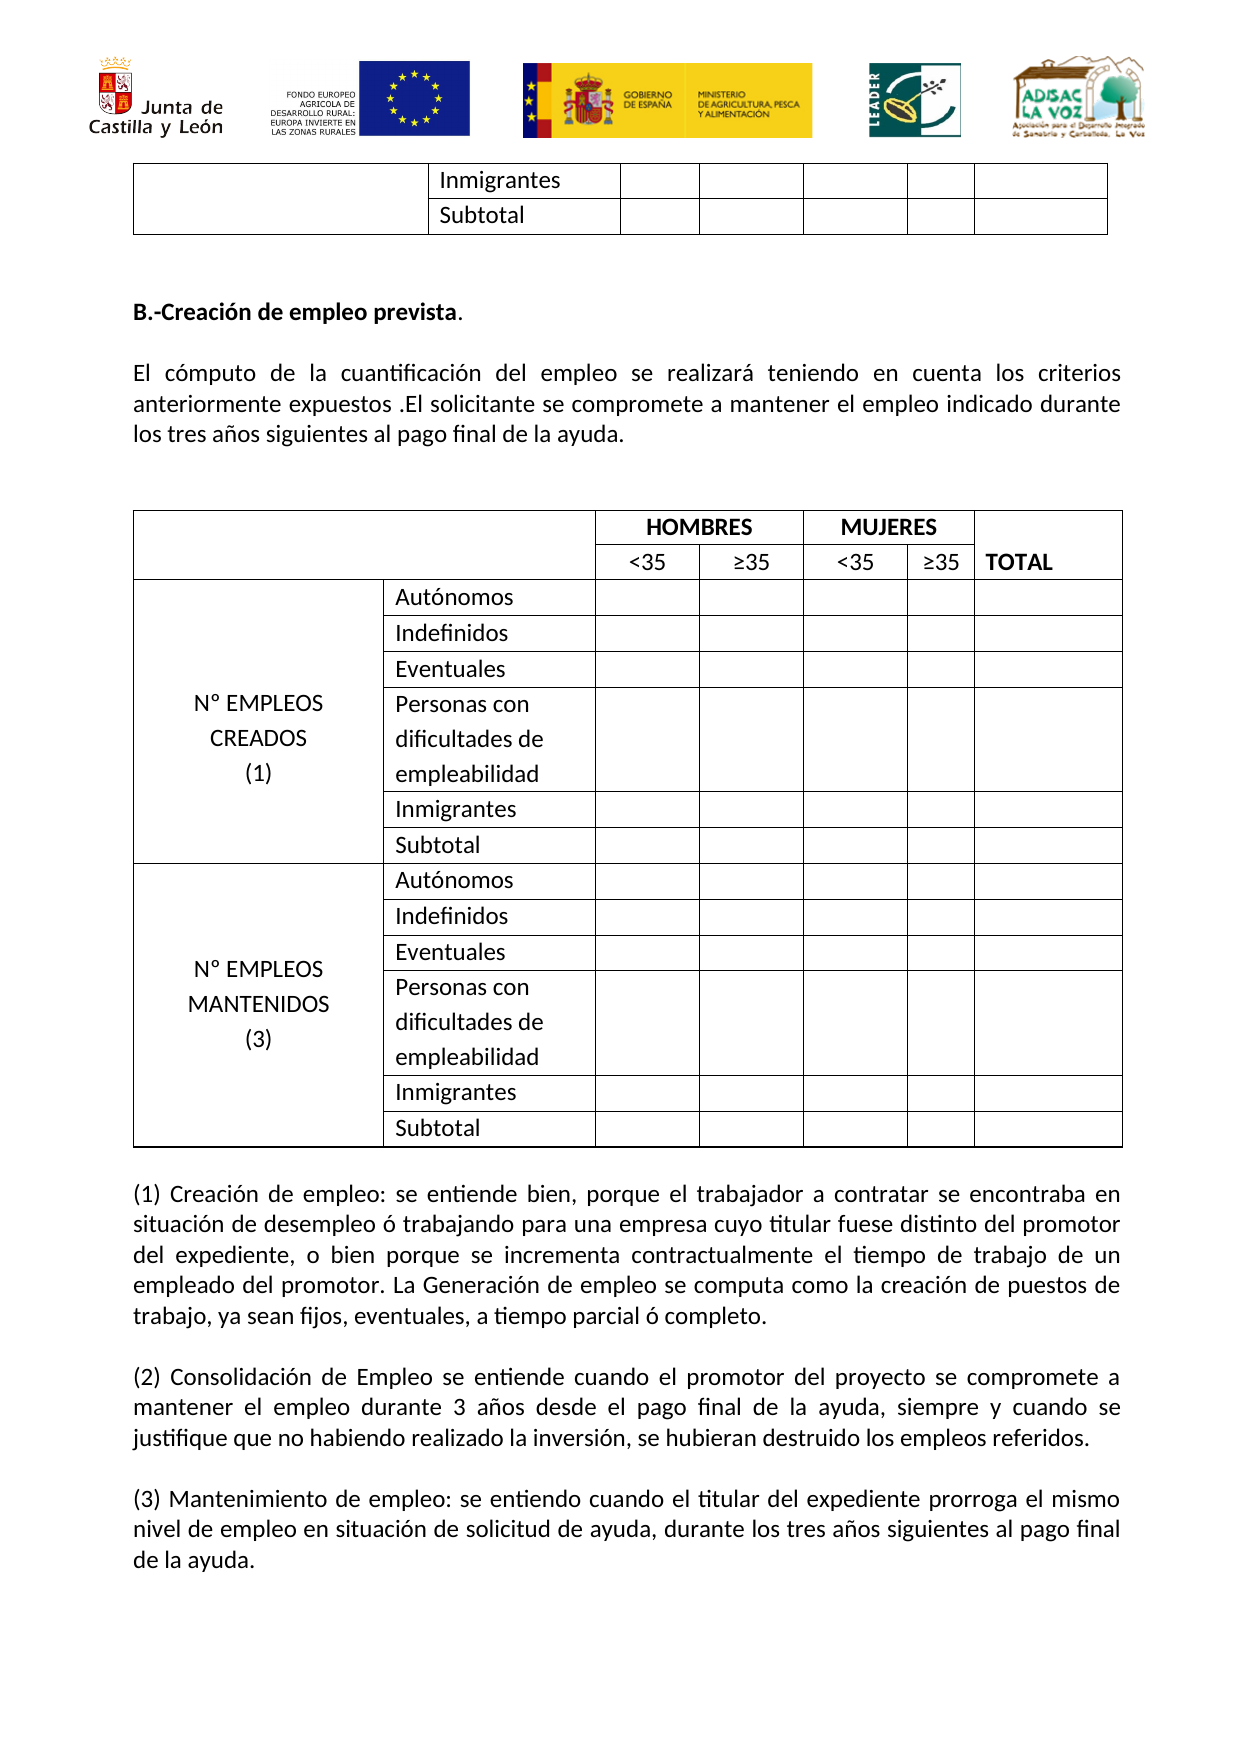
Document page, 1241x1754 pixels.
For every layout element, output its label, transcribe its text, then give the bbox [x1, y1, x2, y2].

table_cell [621, 199, 699, 234]
table_cell [804, 1112, 907, 1146]
table_cell [596, 864, 699, 899]
picture [89, 56, 223, 138]
table_cell [908, 616, 974, 651]
table_cell Inmigrantes [384, 792, 595, 827]
table_cell [700, 688, 803, 791]
table_cell [804, 971, 907, 1075]
table_cell [975, 792, 1122, 827]
text B.-Creación de empleo prevista. [133, 296, 1122, 327]
table_cell [975, 199, 1107, 234]
table_cell [700, 971, 803, 1075]
table_cell [596, 688, 699, 791]
table_cell [975, 936, 1122, 970]
table_cell [975, 1076, 1122, 1111]
table_cell [700, 792, 803, 827]
table_cell [908, 971, 974, 1075]
text (3) Mantenimiento de empleo: se entiendo cuando el titular del expediente prorroga el mismo nivel de empleo en situación de solicitud de ayuda, durante los tres años siguientes al pago final de la ayuda. [133, 1483, 1122, 1575]
table_cell Inmigrantes [429, 164, 620, 198]
table_cell [596, 792, 699, 827]
table_cell [908, 792, 974, 827]
table_cell [596, 580, 699, 615]
table_cell [700, 164, 803, 198]
table_cell [908, 580, 974, 615]
table_cell [975, 688, 1122, 791]
table_cell [596, 1076, 699, 1111]
table_header [134, 511, 595, 579]
table_cell [975, 1112, 1122, 1146]
table_cell [596, 971, 699, 1075]
table_cell Inmigrantes [384, 1076, 595, 1111]
table_header HOMBRES [596, 511, 803, 544]
table_cell [908, 1076, 974, 1111]
picture [269, 59, 472, 138]
table_cell [804, 688, 907, 791]
table_cell [804, 199, 907, 234]
table_cell Personas con dificultades de empleabilidad [384, 688, 595, 791]
table_cell [908, 652, 974, 687]
table_cell [700, 1112, 803, 1146]
table_cell [908, 864, 974, 899]
table_cell [908, 688, 974, 791]
table_cell [908, 199, 974, 234]
table_cell [804, 936, 907, 970]
table_cell [804, 792, 907, 827]
table_header MUJERES [804, 511, 974, 544]
table_cell [975, 164, 1107, 198]
table_cell [700, 900, 803, 934]
table_cell <35 [596, 545, 699, 579]
table_cell [700, 616, 803, 651]
table_cell [908, 1112, 974, 1146]
table_cell Nº EMPLEOS CREADOS (1) [134, 580, 383, 863]
table_cell [804, 828, 907, 863]
table_cell Nº EMPLEOS MANTENIDOS (3) [134, 864, 383, 1146]
table_cell [596, 900, 699, 934]
picture [1012, 56, 1145, 138]
table_cell [804, 616, 907, 651]
table_cell [975, 652, 1122, 687]
table_cell [804, 864, 907, 899]
table_cell Subtotal [429, 199, 620, 234]
table_cell Personas con dificultades de empleabilidad [384, 971, 595, 1075]
text El cómputo de la cuantificación del empleo se realizará teniendo en cuenta los criterios anteriormente expuestos .El solicitante se compromete a mantener el empleo indicado durante los tres años siguientes al pago final de la ayuda. [133, 357, 1122, 449]
table_cell Autónomos [384, 864, 595, 899]
table_cell [975, 864, 1122, 899]
table_cell [975, 900, 1122, 934]
table_cell <35 [804, 545, 907, 579]
table_cell [804, 900, 907, 934]
table_cell [700, 199, 803, 234]
text (1) Creación de empleo: se entiende bien, porque el trabajador a contratar se encontraba en situación de desempleo ó trabajando para una empresa cuyo titular fuese distinto del promotor del expediente, o bien porque se incrementa contractualmente el tiempo de trabajo de un empleado del promotor. La Generación de empleo se computa como la creación de puestos de trabajo, ya sean fijos, eventuales, a tiempo parcial ó completo. [133, 1178, 1122, 1331]
table_cell Indefinidos [384, 900, 595, 934]
table_cell [621, 164, 699, 198]
table_cell [908, 900, 974, 934]
table_cell [975, 580, 1122, 615]
table_cell [975, 828, 1122, 863]
table_cell [596, 1112, 699, 1146]
table_cell [596, 652, 699, 687]
table_cell [804, 1076, 907, 1111]
table_cell [975, 971, 1122, 1075]
table_cell Eventuales [384, 936, 595, 970]
table_cell [804, 652, 907, 687]
table_cell ≥35 [908, 545, 974, 579]
table_cell [596, 616, 699, 651]
table_cell [700, 580, 803, 615]
table_header TOTAL [975, 511, 1122, 579]
table_cell [908, 164, 974, 198]
table_cell [596, 936, 699, 970]
table_cell [804, 164, 907, 198]
table_cell Indefinidos [384, 616, 595, 651]
table_cell Eventuales [384, 652, 595, 687]
table_cell [700, 936, 803, 970]
picture [869, 63, 961, 138]
table_cell [975, 616, 1122, 651]
table_cell [908, 828, 974, 863]
table_cell [700, 864, 803, 899]
picture [523, 63, 813, 138]
table_cell ≥35 [700, 545, 803, 579]
table_cell [700, 652, 803, 687]
table_cell [700, 1076, 803, 1111]
table_cell Autónomos [384, 580, 595, 615]
table_cell [804, 580, 907, 615]
table_cell Subtotal [384, 1112, 595, 1146]
table_cell [596, 828, 699, 863]
table_cell [700, 828, 803, 863]
table_cell Subtotal [384, 828, 595, 863]
text (2) Consolidación de Empleo se entiende cuando el promotor del proyecto se compromete a mantener el empleo durante 3 años desde el pago final de la ayuda, siempre y cuando se justifique que no habiendo realizado la inversión, se hubieran destruido los empleos referidos. [133, 1361, 1122, 1453]
table_cell [908, 936, 974, 970]
